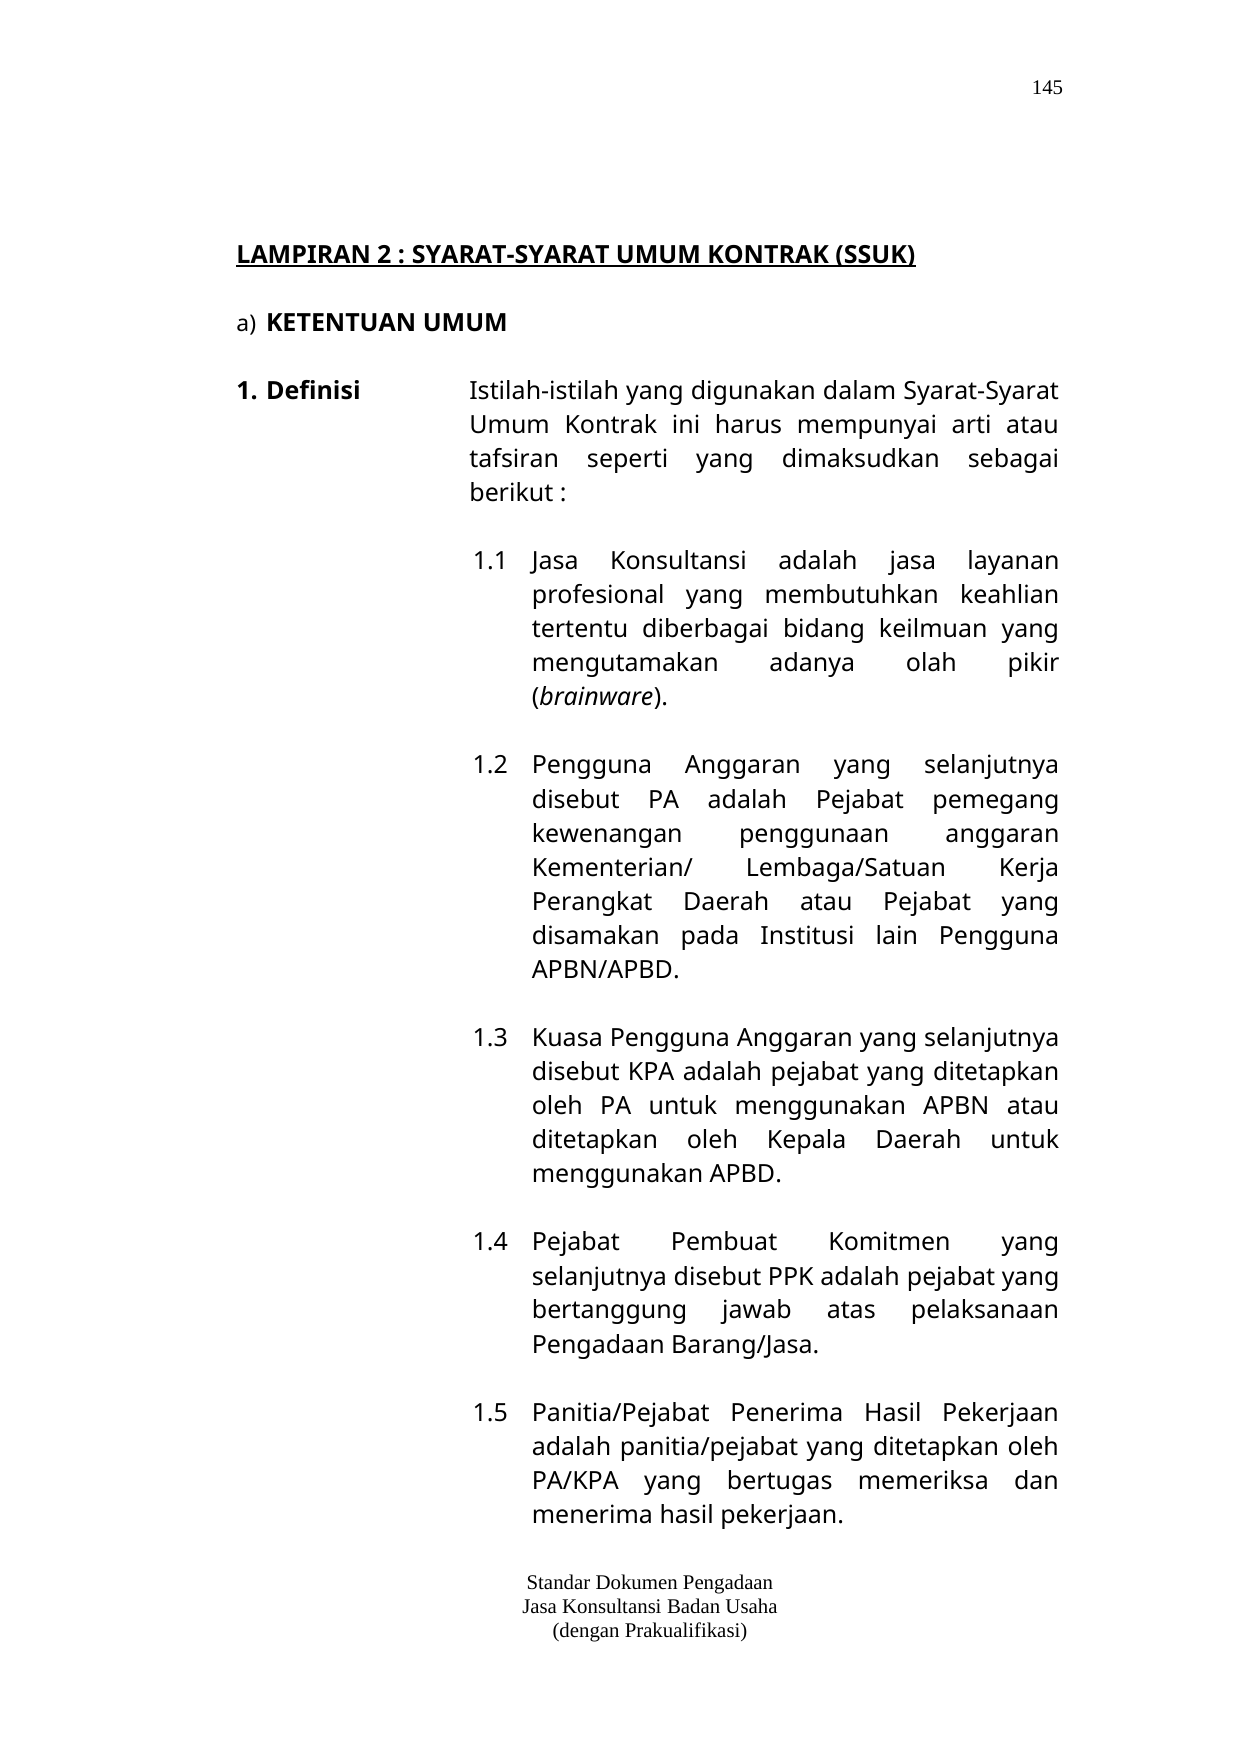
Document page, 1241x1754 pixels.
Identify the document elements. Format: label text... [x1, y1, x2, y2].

list KETENTUAN UMUM [236, 304, 1063, 338]
text LAMPIRAN 2 : SYARAT-SYARAT UMUM KONTRAK (SSUK) [236, 236, 1063, 270]
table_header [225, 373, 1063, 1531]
